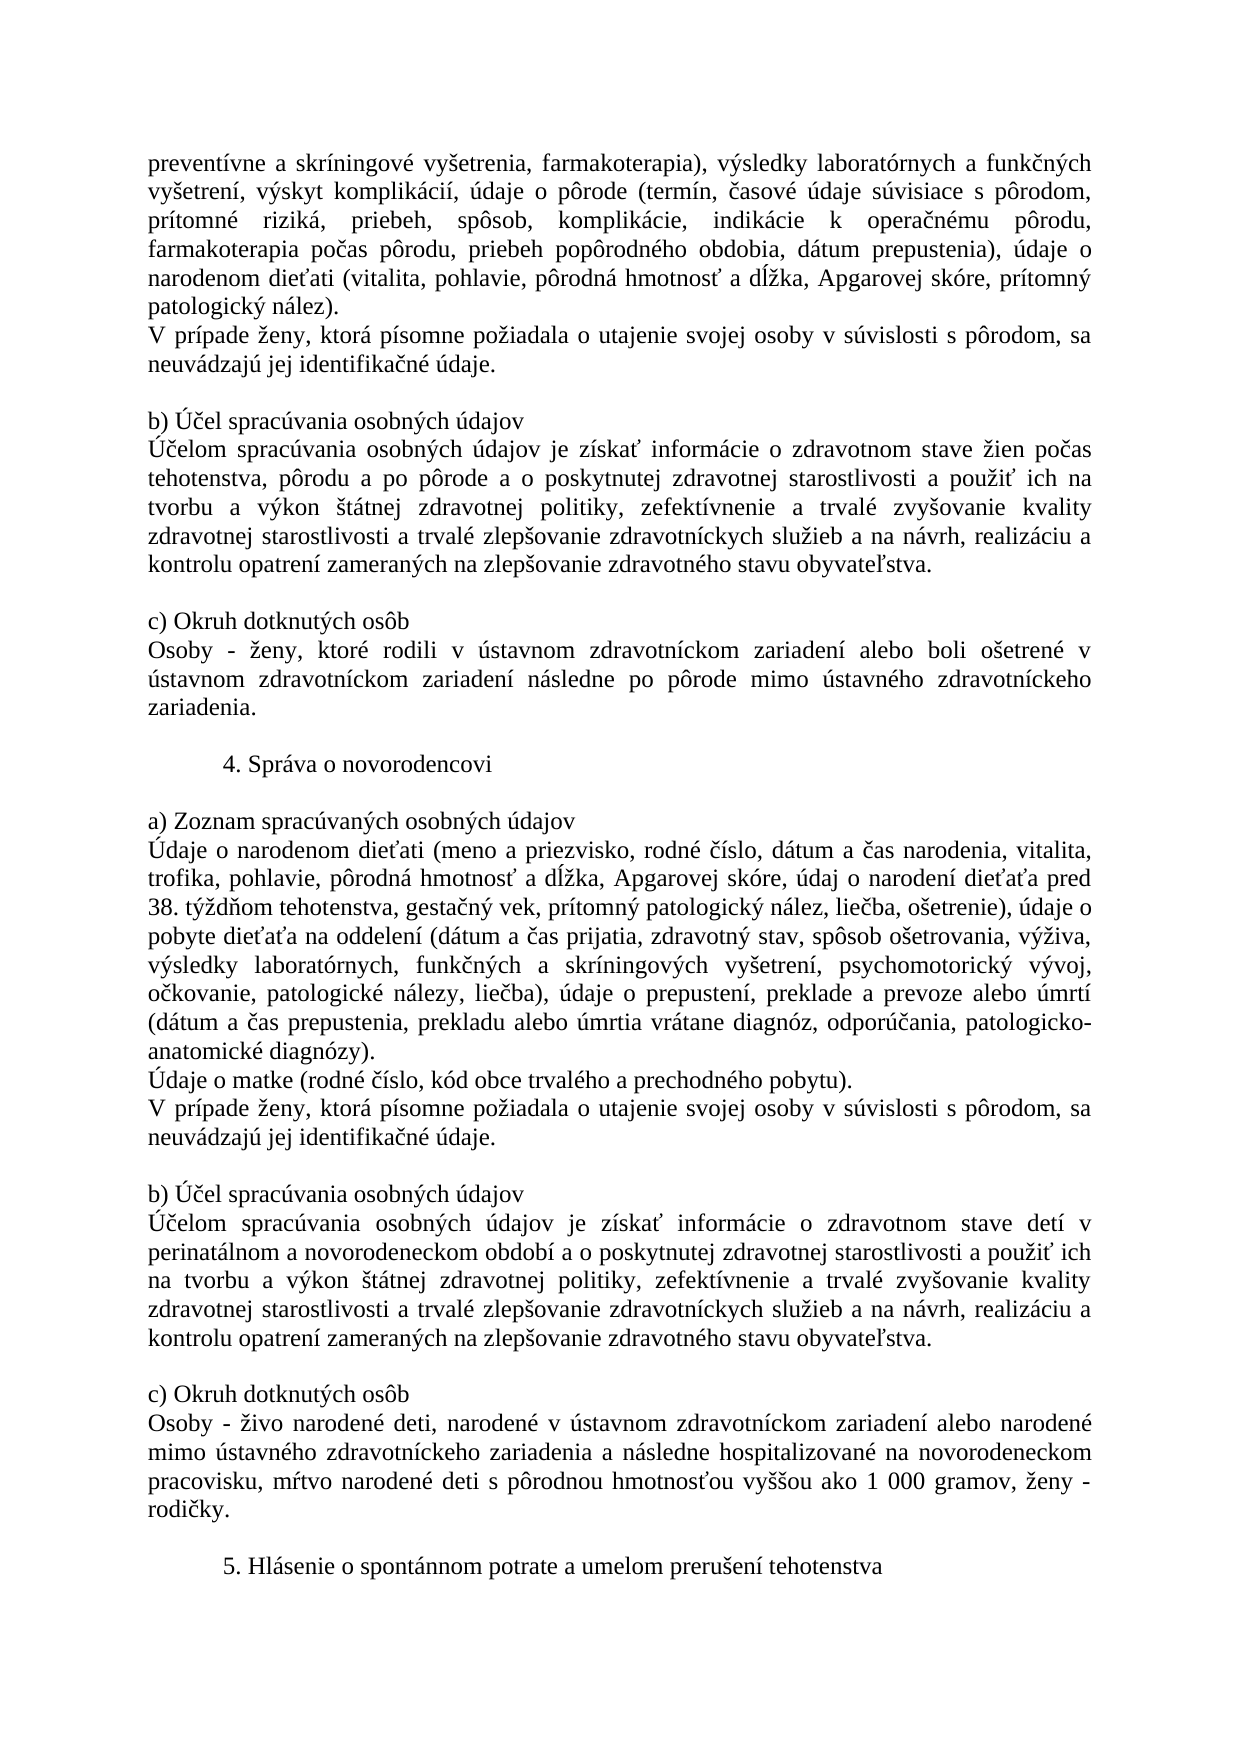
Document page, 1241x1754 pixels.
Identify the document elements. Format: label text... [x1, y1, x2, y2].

text Osoby - živo narodené deti, narodené v ústavnom zdravotníckom zariadení alebo narodené mimo ústavného zdravotníckeho zariadenia a následne hospitalizované na novorodeneckom pracovisku, mŕtvo narodené deti s pôrodnou hmotnosťou vyššou ako 1 000 gramov, ženy - rodičky. [148, 1408, 1092, 1523]
text V prípade ženy, ktorá písomne požiadala o utajenie svojej osoby v súvislosti s pôrodom, sa neuvádzajú jej identifikačné údaje. [148, 1093, 1092, 1151]
text b) Účel spracúvania osobných údajov [148, 406, 1092, 434]
text V prípade ženy, ktorá písomne požiadala o utajenie svojej osoby v súvislosti s pôrodom, sa neuvádzajú jej identifikačné údaje. [148, 320, 1092, 378]
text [148, 148, 1092, 320]
text b) Účel spracúvania osobných údajov [148, 1179, 1092, 1208]
text Údaje o narodenom dieťati (meno a priezvisko, rodné číslo, dátum a čas narodenia, vitalita, trofika, pohlavie, pôrodná hmotnosť a dĺžka, Apgarovej skóre, údaj o narodení dieťaťa pred 38. týždňom tehotenstva, gestačný vek, prítomný patologický nález, liečba, ošetrenie), údaje o pobyte dieťaťa na oddelení (dátum a čas prijatia, zdravotný stav, spôsob ošetrovania, výživa, výsledky laboratórnych, funkčných a skríningových vyšetrení, psychomotorický vývoj, očkovanie, patologické nálezy, liečba), údaje o prepustení, preklade a prevoze alebo úmrtí (dátum a čas prepustenia, prekladu alebo úmrtia vrátane diagnóz, odporúčania, patologicko-anatomické diagnózy). [148, 835, 1092, 1065]
text a) Zoznam spracúvaných osobných údajov [148, 806, 1092, 835]
text Účelom spracúvania osobných údajov je získať informácie o zdravotnom stave detí v perinatálnom a novorodeneckom období a o poskytnutej zdravotnej starostlivosti a použiť ich na tvorbu a výkon štátnej zdravotnej politiky, zefektívnenie a trvalé zvyšovanie kvality zdravotnej starostlivosti a trvalé zlepšovanie zdravotníckych služieb a na návrh, realizáciu a kontrolu opatrení zameraných na zlepšovanie zdravotného stavu obyvateľstva. [148, 1208, 1092, 1352]
text c) Okruh dotknutých osôb [148, 1379, 1092, 1408]
text c) Okruh dotknutých osôb [148, 606, 1092, 635]
text 5. Hlásenie o spontánnom potrate a umelom prerušení tehotenstva [148, 1551, 1092, 1580]
text Účelom spracúvania osobných údajov je získať informácie o zdravotnom stave žien počas tehotenstva, pôrodu a po pôrode a o poskytnutej zdravotnej starostlivosti a použiť ich na tvorbu a výkon štátnej zdravotnej politiky, zefektívnenie a trvalé zvyšovanie kvality zdravotnej starostlivosti a trvalé zlepšovanie zdravotníckych služieb a na návrh, realizáciu a kontrolu opatrení zameraných na zlepšovanie zdravotného stavu obyvateľstva. [148, 434, 1092, 578]
text Údaje o matke (rodné číslo, kód obce trvalého a prechodného pobytu). [148, 1065, 1092, 1093]
text Osoby - ženy, ktoré rodili v ústavnom zdravotníckom zariadení alebo boli ošetrené v ústavnom zdravotníckom zariadení následne po pôrode mimo ústavného zdravotníckeho zariadenia. [148, 635, 1092, 721]
text 4. Správa o novorodencovi [148, 749, 1092, 778]
